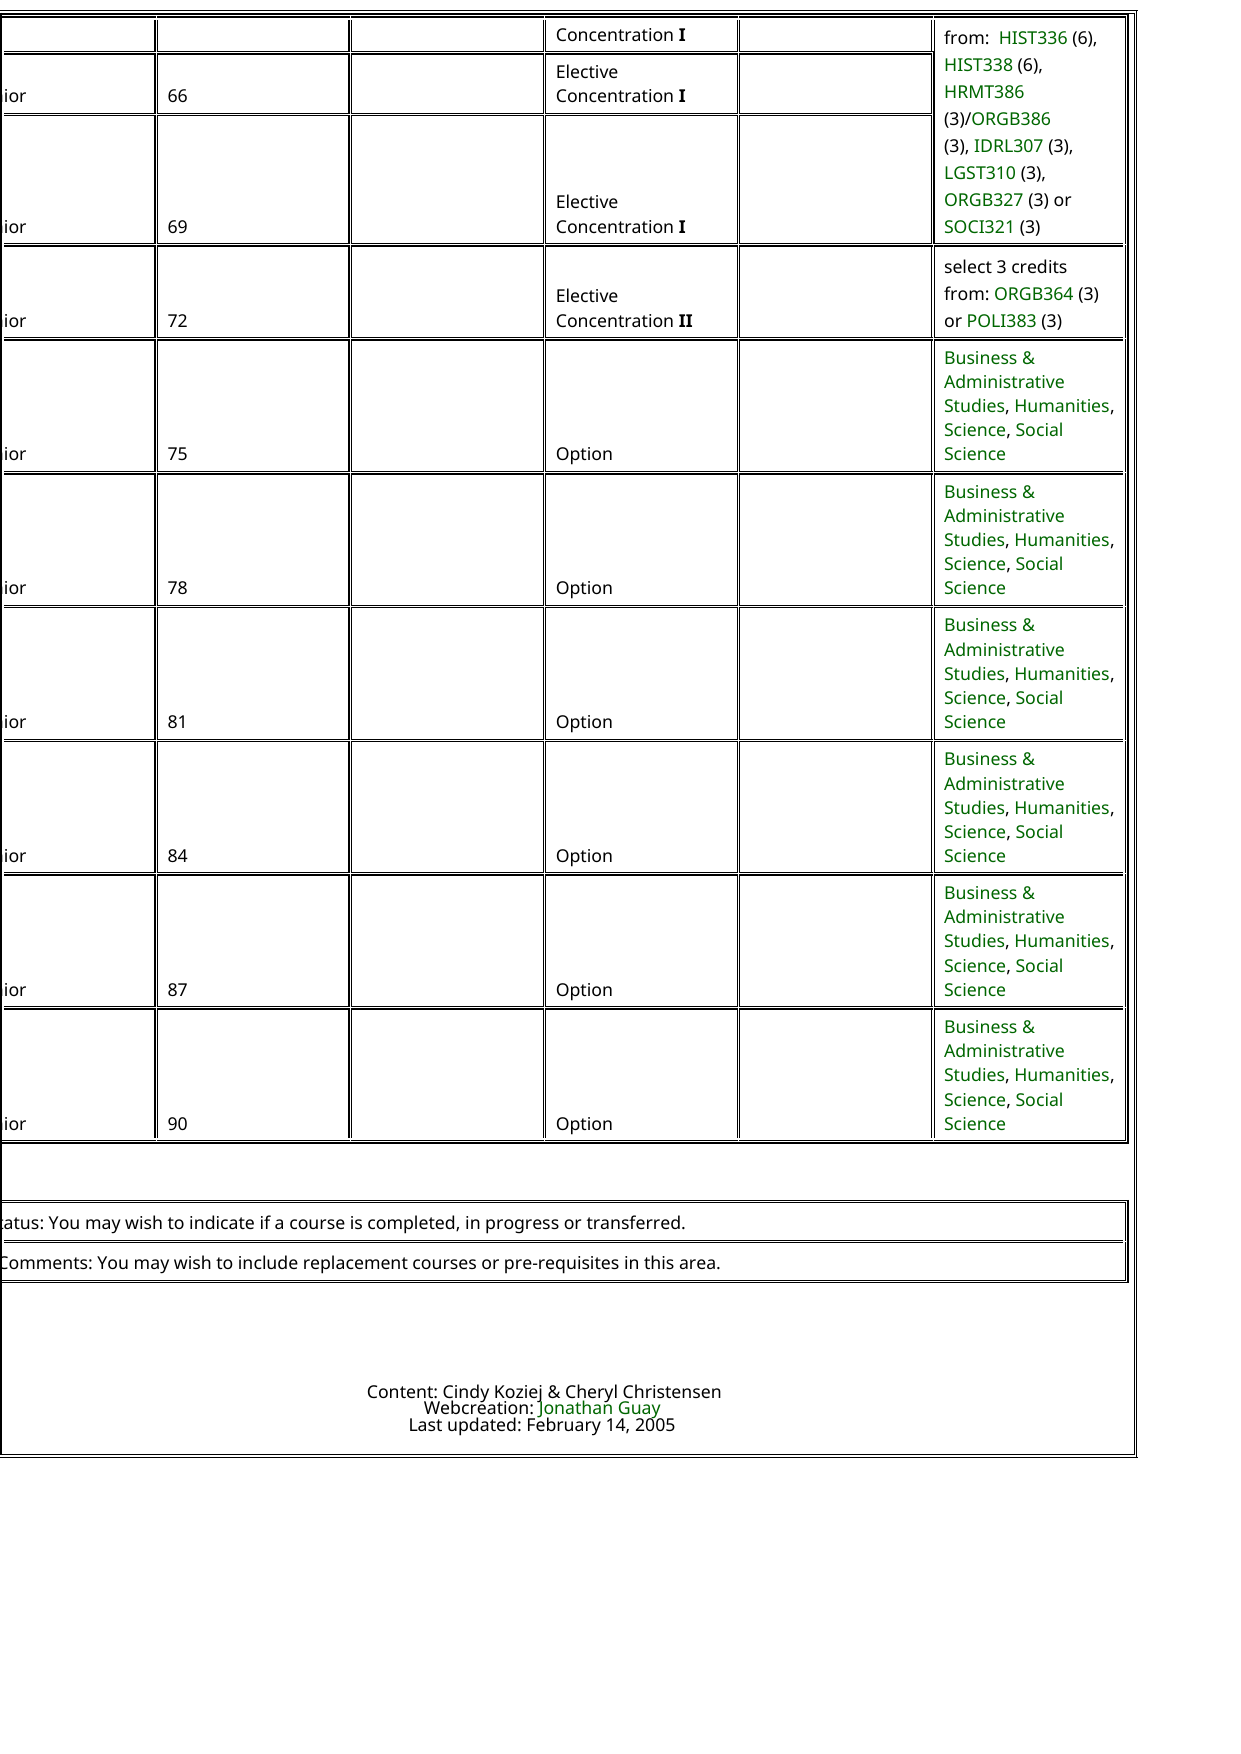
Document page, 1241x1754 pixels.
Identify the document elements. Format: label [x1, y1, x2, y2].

table_cell [2, 14, 1134, 1454]
